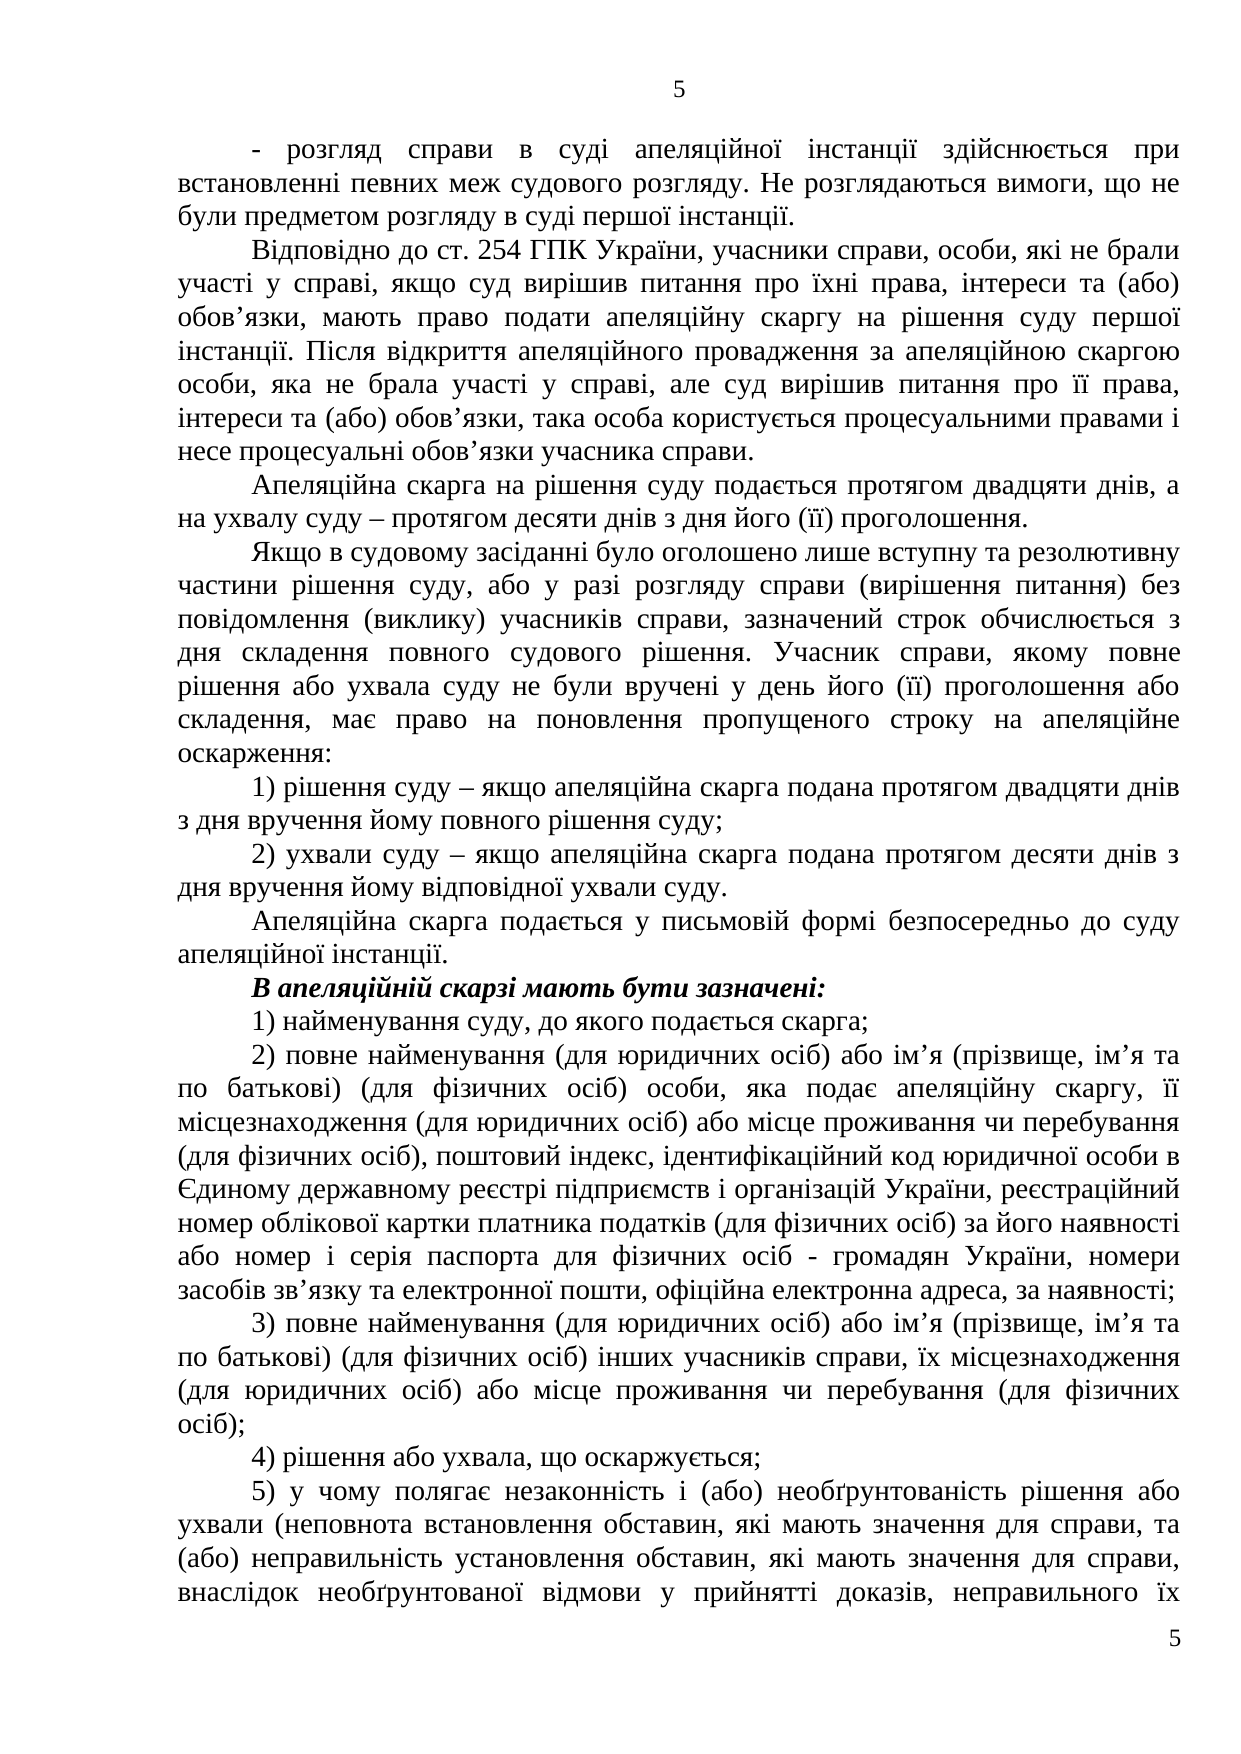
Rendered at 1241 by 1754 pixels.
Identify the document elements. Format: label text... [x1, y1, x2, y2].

text - розгляд справи в суді апеляційної інстанції здійснюється при встановленні певних меж судового розгляду. Не розглядаються вимоги, що не були предметом розгляду в суді першої інстанції. [177, 131, 1181, 232]
text Якщо в судовому засіданні було оголошено лише вступну та резолютивну частини рішення суду, або у разі розгляду справи (вирішення питання) без повідомлення (виклику) учасників справи, зазначений строк обчислюється з дня складення повного судового рішення. Учасник справи, якому повне рішення або ухвала суду не були вручені у день його (її) проголошення або складення, має право на поновлення пропущеного строку на апеляційне оскарження: [177, 534, 1181, 769]
text В апеляційній скарзі мають бути зазначені: [177, 970, 1181, 1003]
text 1) рішення суду – якщо апеляційна скарга подана протягом двадцяти днів з дня вручення йому повного рішення суду; [177, 769, 1181, 836]
text 3) повне найменування (для юридичних осіб) або ім’я (прізвище, ім’я та по батькові) (для фізичних осіб) інших учасників справи, їх місцезнаходження (для юридичних осіб) або місце проживання чи перебування (для фізичних осіб); [177, 1305, 1181, 1439]
text Апеляційна скарга на рішення суду подається протягом двадцяти днів, а на ухвалу суду – протягом десяти днів з дня його (її) проголошення. [177, 467, 1181, 534]
text 1) найменування суду, до якого подається скарга; [177, 1003, 1181, 1037]
text Апеляційна скарга подається у письмовій формі безпосередньо до суду апеляційної інстанції. [177, 903, 1181, 970]
text 2) ухвали суду – якщо апеляційна скарга подана протягом десяти днів з дня вручення йому відповідної ухвали суду. [177, 836, 1181, 903]
text Відповідно до ст. 254 ГПК України, учасники справи, особи, які не брали участі у справі, якщо суд вирішив питання про їхні права, інтереси та (або) обов’язки, мають право подати апеляційну скаргу на рішення суду першої інстанції. Після відкриття апеляційного провадження за апеляційною скаргою особи, яка не брала участі у справі, але суд вирішив питання про її права, інтереси та (або) обов’язки, така особа користується процесуальними правами і несе процесуальні обов’язки учасника справи. [177, 232, 1181, 467]
text 4) рішення або ухвала, що оскаржується; [177, 1439, 1181, 1473]
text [177, 1473, 1181, 1607]
text 2) повне найменування (для юридичних осіб) або ім’я (прізвище, ім’я та по батькові) (для фізичних осіб) особи, яка подає апеляційну скаргу, її місцезнаходження (для юридичних осіб) або місце проживання чи перебування (для фізичних осіб), поштовий індекс, ідентифікаційний код юридичної особи в Єдиному державному реєстрі підприємств і організацій України, реєстраційний номер облікової картки платника податків (для фізичних осіб) за його наявності або номер і серія паспорта для фізичних осіб - громадян України, номери засобів зв’язку та електронної пошти, офіційна електронна адреса, за наявності; [177, 1037, 1181, 1305]
